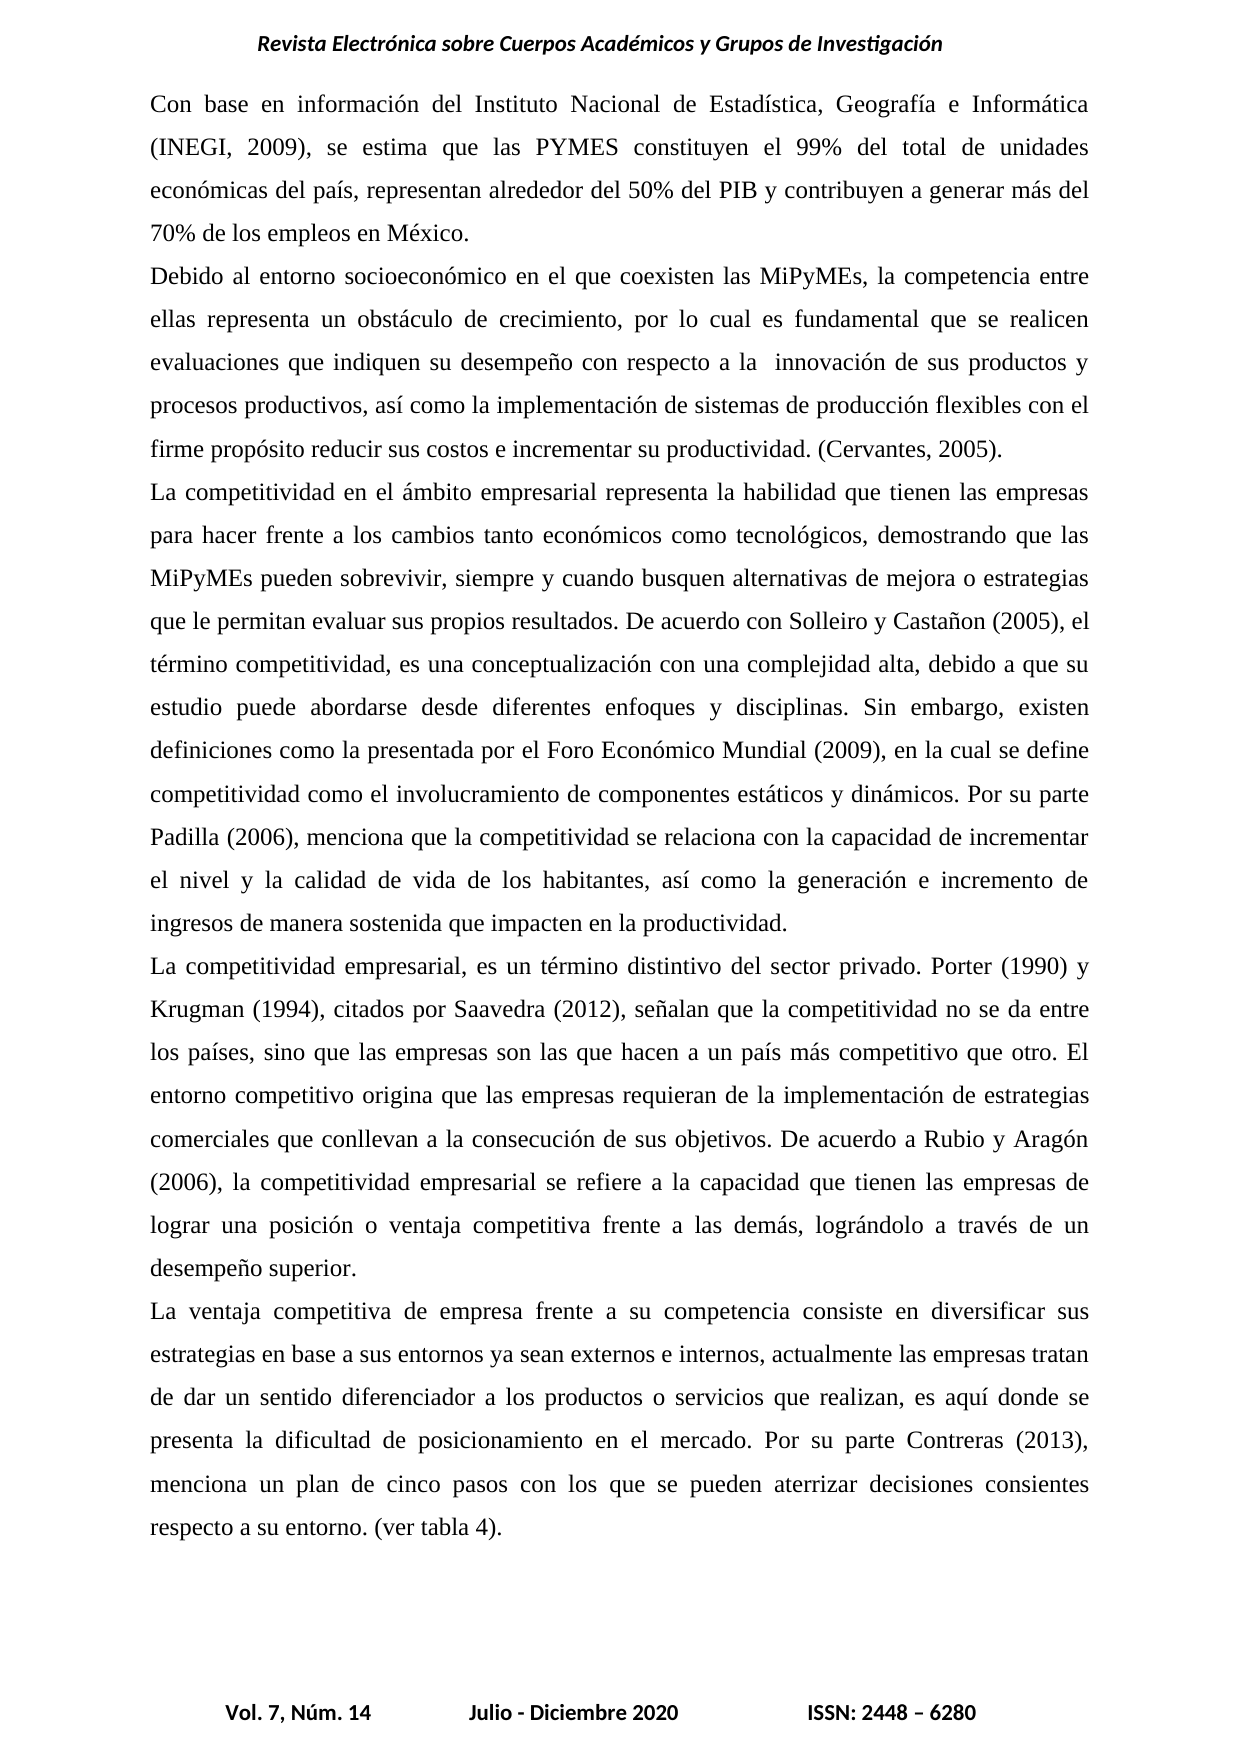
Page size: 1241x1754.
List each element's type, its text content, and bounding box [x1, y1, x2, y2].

text Con base en información del Instituto Nacional de Estadística, Geografía e Informática (INEGI, 2009), se estima que las PYMES constituyen el 99% del total de unidades económicas del país, representan alrededor del 50% del PIB y contribuyen a generar más del 70% de los empleos en México. [150, 89, 1090, 247]
text La competitividad empresarial, es un término distintivo del sector privado. Porter (1990) y Krugman (1994), citados por Saavedra (2012), señalan que la competitividad no se da entre los países, sino que las empresas son las que hacen a un país más competitivo que otro. El entorno competitivo origina que las empresas requieran de la implementación de estrategias comerciales que conllevan a la consecución de sus objetivos. De acuerdo a Rubio y Aragón (2006), la competitividad empresarial se refiere a la capacidad que tienen las empresas de lograr una posición o ventaja competitiva frente a las demás, lográndolo a través de un desempeño superior. [150, 951, 1090, 1282]
text La competitividad en el ámbito empresarial representa la habilidad que tienen las empresas para hacer frente a los cambios tanto económicos como tecnológicos, demostrando que las MiPyMEs pueden sobrevivir, siempre y cuando busquen alternativas de mejora o estrategias que le permitan evaluar sus propios resultados. De acuerdo con Solleiro y Castañon (2005), el término competitividad, es una conceptualización con una complejidad alta, debido a que su estudio puede abordarse desde diferentes enfoques y disciplinas. Sin embargo, existen definiciones como la presentada por el Foro Económico Mundial (2009), en la cual se define competitividad como el involucramiento de componentes estáticos y dinámicos. Por su parte Padilla (2006), menciona que la competitividad se relaciona con la capacidad de incrementar el nivel y la calidad de vida de los habitantes, así como la generación e incremento de ingresos de manera sostenida que impacten en la productividad. [150, 477, 1090, 937]
text La ventaja competitiva de empresa frente a su competencia consiste en diversificar sus estrategias en base a sus entornos ya sean externos e internos, actualmente las empresas tratan de dar un sentido diferenciador a los productos o servicios que realizan, es aquí donde se presenta la dificultad de posicionamiento en el mercado. Por su parte Contreras (2013), menciona un plan de cinco pasos con los que se pueden aterrizar decisiones consientes respecto a su entorno. (ver tabla 4). [150, 1296, 1090, 1541]
text Debido al entorno socioeconómico en el que coexisten las MiPyMEs, la competencia entre ellas representa un obstáculo de crecimiento, por lo cual es fundamental que se realicen evaluaciones que indiquen su desempeño con respecto a la innovación de sus productos y procesos productivos, así como la implementación de sistemas de producción flexibles con el firme propósito reducir sus costos e incrementar su productividad. (Cervantes, 2005). [150, 261, 1090, 462]
